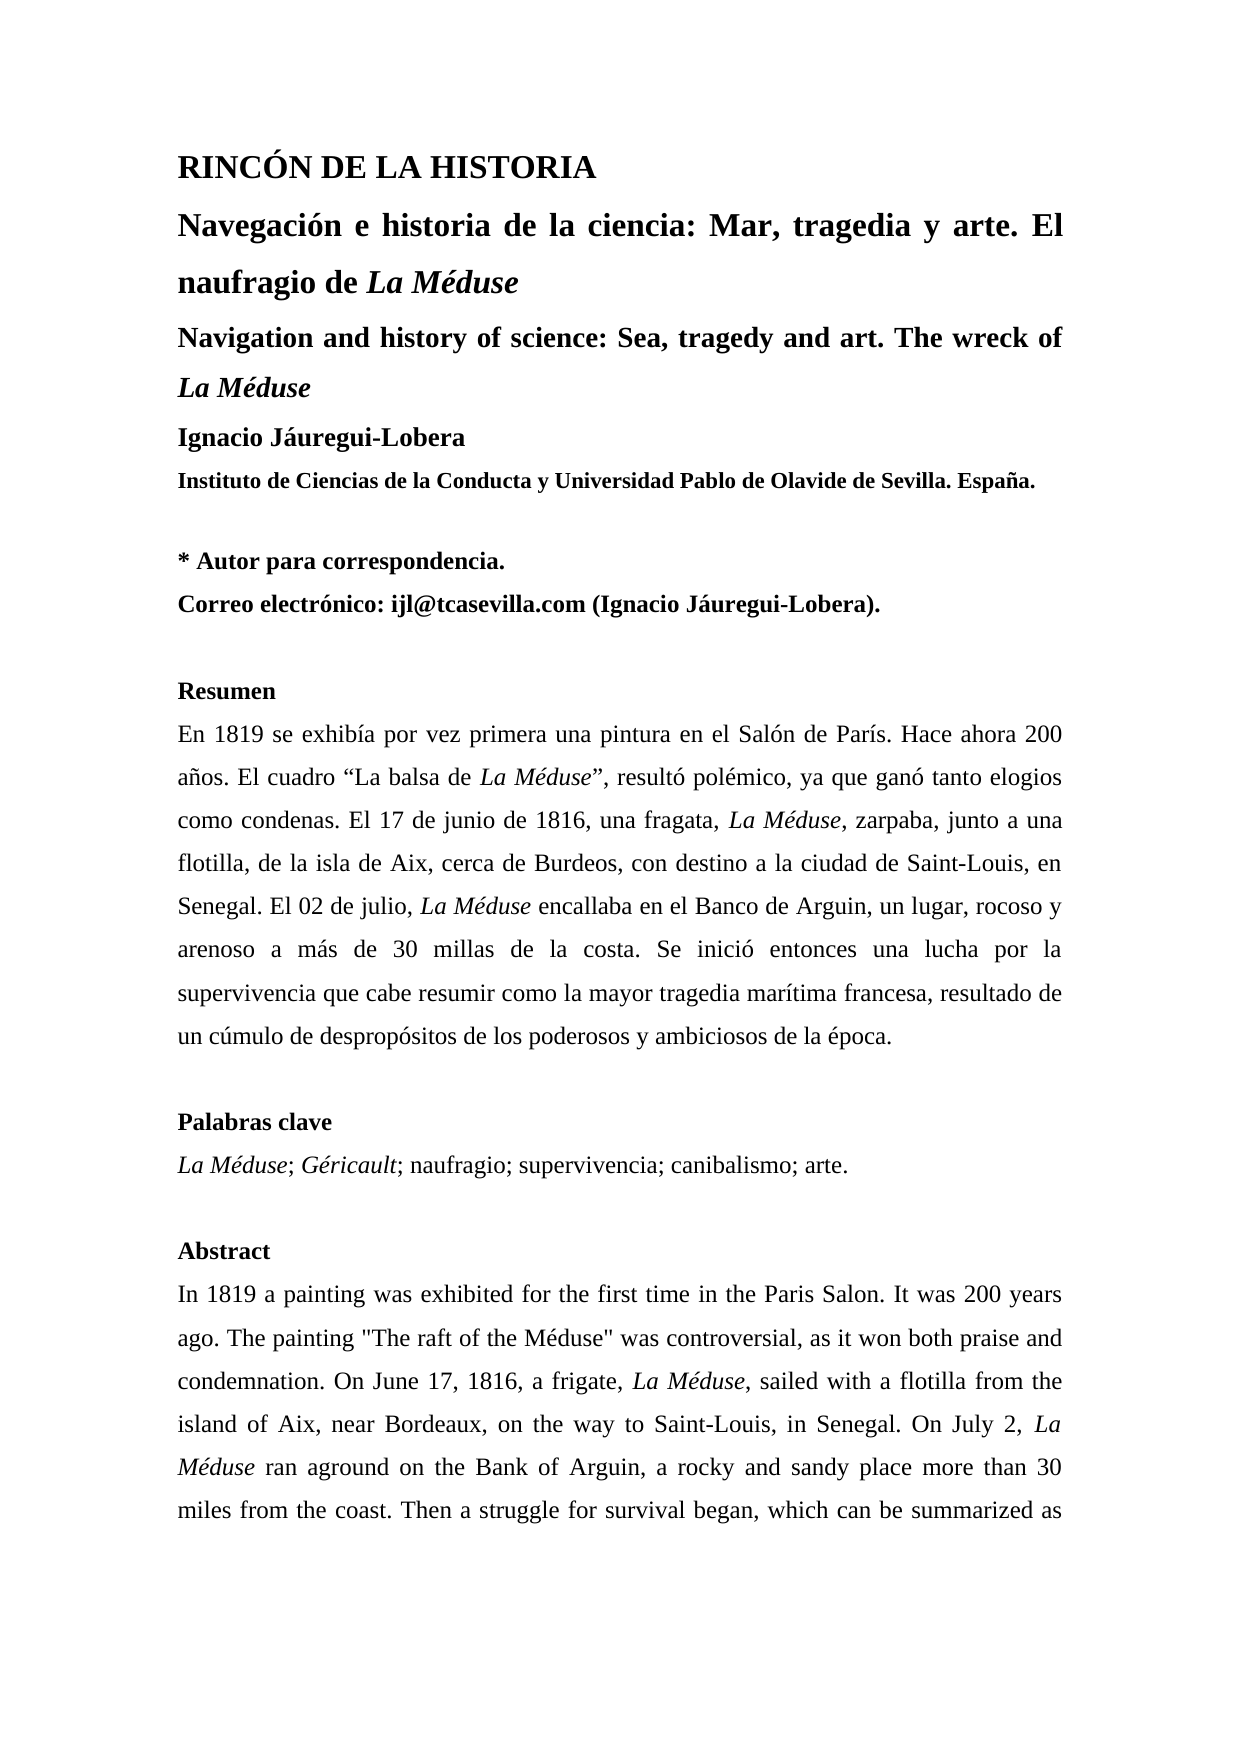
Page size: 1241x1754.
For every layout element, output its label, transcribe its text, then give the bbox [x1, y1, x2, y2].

text Correo electrónico: ijl@tcasevilla.com (Ignacio Jáuregui-Lobera). [177, 589, 1063, 618]
text Ignacio Jáuregui-Lobera [177, 421, 1063, 452]
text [177, 1279, 1063, 1524]
text RINCÓN DE LA HISTORIA [177, 148, 1063, 186]
text Navegación e historia de la ciencia: Mar, tragedia y arte. El naufragio de La Méduse [177, 205, 1063, 301]
text La Méduse; Géricault; naufragio; supervivencia; canibalismo; arte. [177, 1150, 1063, 1179]
text En 1819 se exhibía por vez primera una pintura en el Salón de París. Hace ahora 200 años. El cuadro “La balsa de La Méduse”, resultó polémico, ya que ganó tanto elogios como condenas. El 17 de junio de 1816, una fragata, La Méduse, zarpaba, junto a una flotilla, de la isla de Aix, cerca de Burdeos, con destino a la ciudad de Saint-Louis, en Senegal. El 02 de julio, La Méduse encallaba en el Banco de Arguin, un lugar, rocoso y arenoso a más de 30 millas de la costa. Se inició entonces una lucha por la supervivencia que cabe resumir como la mayor tragedia marítima francesa, resultado de un cúmulo de despropósitos de los poderosos y ambiciosos de la época. [177, 719, 1063, 1049]
text Abstract [177, 1236, 1063, 1265]
text * Autor para correspondencia. [177, 546, 1063, 575]
text Resumen [177, 676, 1063, 704]
text Instituto de Ciencias de la Conducta y Universidad Pablo de Olavide de Sevilla. España. [177, 467, 1063, 494]
text Navigation and history of science: Sea, tragedy and art. The wreck of La Méduse [177, 320, 1063, 404]
text Palabras clave [177, 1107, 1063, 1136]
